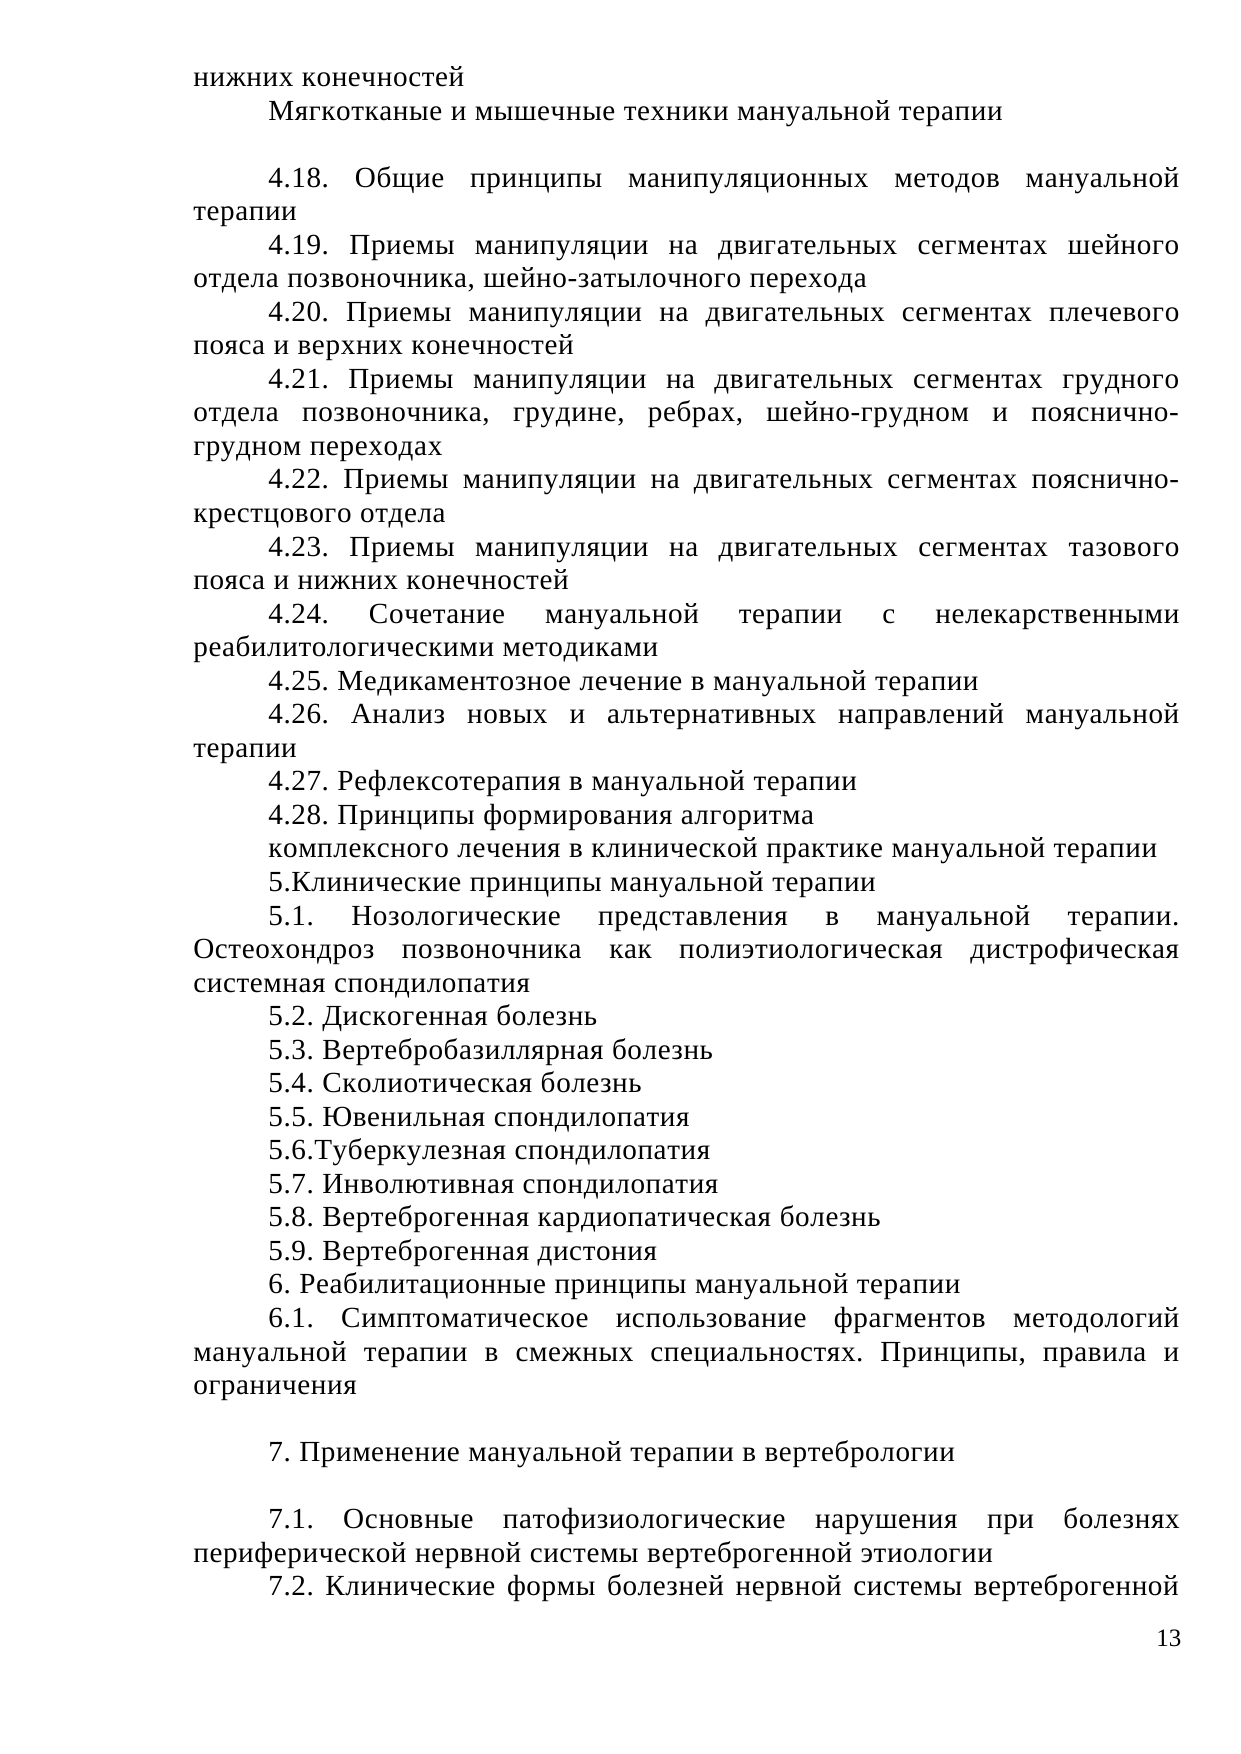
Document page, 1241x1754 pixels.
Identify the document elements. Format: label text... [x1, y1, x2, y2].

list 5.4. Сколиотическая болезнь [193, 1065, 1181, 1099]
list 5.Клинические принципы мануальной терапии [193, 864, 1181, 898]
list 5.1. Нозологические представления в мануальной терапии. Остеохондроз позвоночника как полиэтиологическая дистрофическая системная спондилопатия [193, 898, 1181, 998]
list 5.9. Вертеброгенная дистония [193, 1233, 1181, 1267]
list 4.25. Медикаментозное лечение в мануальной терапии [193, 663, 1181, 696]
list 6.1. Симптоматическое использование фрагментов методологий мануальной терапии в смежных специальностях. Принципы, правила и ограничения [193, 1300, 1181, 1401]
list 4.24. Сочетание мануальной терапии с нелекарственными реабилитологическими методиками [193, 596, 1181, 663]
list комплексного лечения в клинической практике мануальной терапии [193, 831, 1181, 864]
list 5.7. Инволютивная спондилопатия [193, 1166, 1181, 1199]
list 7.1. Основные патофизиологические нарушения при болезнях периферической нервной системы вертеброгенной этиологии [193, 1501, 1181, 1568]
list 4.19. Приемы манипуляции на двигательных сегментах шейного отдела позвоночника, шейно-затылочного перехода [193, 227, 1181, 294]
list 6. Реабилитационные принципы мануальной терапии [193, 1267, 1181, 1300]
list 5.6.Туберкулезная спондилопатия [193, 1132, 1181, 1166]
list 5.5. Ювенильная спондилопатия [193, 1099, 1181, 1132]
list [193, 1568, 1181, 1602]
list Мягкотканые и мышечные техники мануальной терапии [193, 93, 1181, 126]
list 4.23. Приемы манипуляции на двигательных сегментах тазового пояса и нижних конечностей [193, 529, 1181, 596]
list 4.26. Анализ новых и альтернативных направлений мануальной терапии [193, 696, 1181, 763]
list 7. Применение мануальной терапии в вертебрологии [193, 1434, 1181, 1468]
list 4.22. Приемы манипуляции на двигательных сегментах пояснично-крестцового отдела [193, 462, 1181, 529]
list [193, 59, 1181, 93]
list 4.21. Приемы манипуляции на двигательных сегментах грудного отдела позвоночника, грудине, ребрах, шейно-грудном и пояснично-грудном переходах [193, 361, 1181, 462]
list 4.20. Приемы манипуляции на двигательных сегментах плечевого пояса и верхних конечностей [193, 294, 1181, 361]
list 4.18. Общие принципы манипуляционных методов мануальной терапии [193, 160, 1181, 227]
list 5.3. Вертебробазиллярная болезнь [193, 1032, 1181, 1065]
list 4.28. Принципы формирования алгоритма [193, 797, 1181, 831]
list 5.8. Вертеброгенная кардиопатическая болезнь [193, 1199, 1181, 1233]
list 4.27. Рефлексотерапия в мануальной терапии [193, 763, 1181, 797]
list 5.2. Дискогенная болезнь [193, 998, 1181, 1032]
